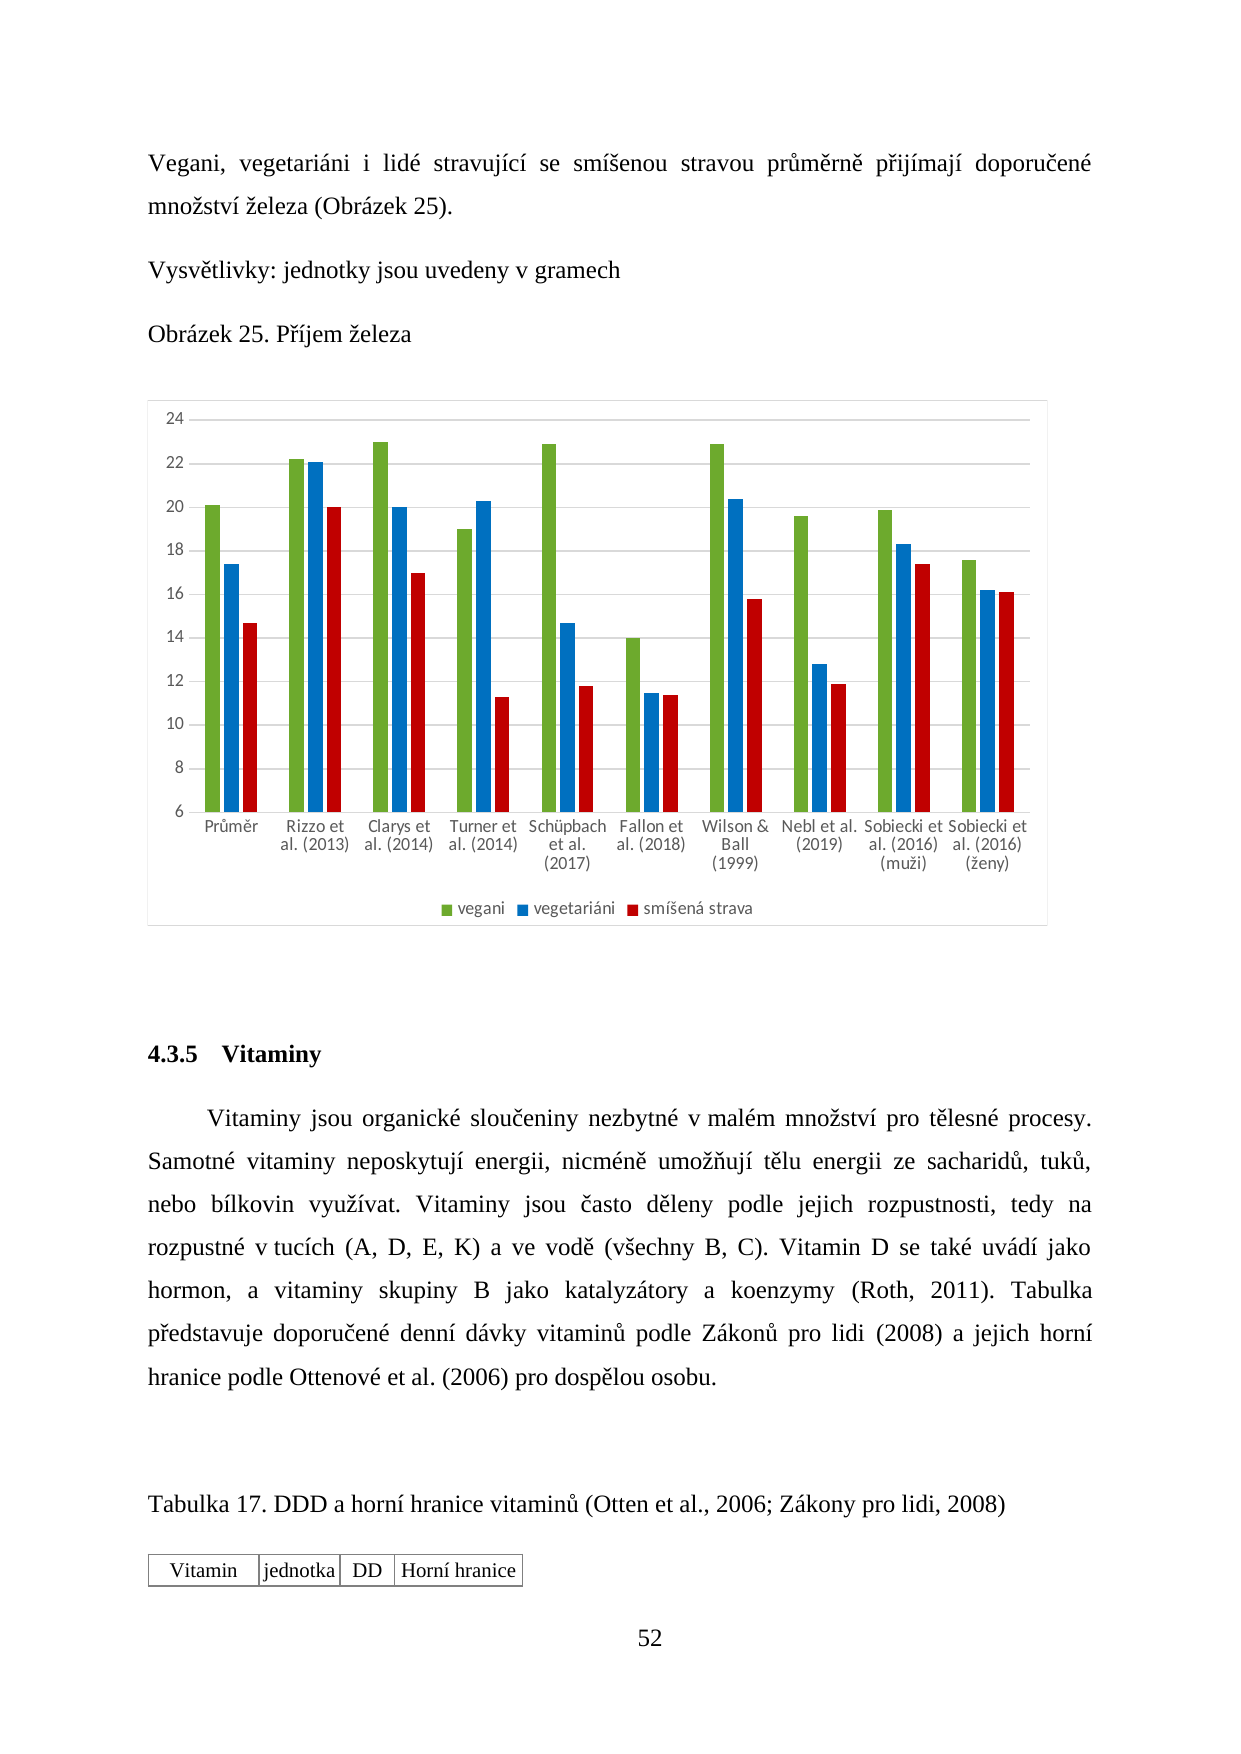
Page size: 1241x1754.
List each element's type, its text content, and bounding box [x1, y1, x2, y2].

table_header DDD [341, 1555, 394, 1585]
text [148, 148, 1093, 219]
subtitle Vitaminy [148, 1039, 1093, 1068]
text Obrázek 25. Příjem železa [148, 319, 1093, 347]
table_header Horní hranice [395, 1555, 522, 1585]
text Vysvětlivky: jednotky jsou uvedeny v gramech [148, 255, 1093, 283]
table_header jednotka [260, 1555, 339, 1585]
text Vitaminy jsou organické sloučeniny nezbytné v malém množství pro tělesné procesy. Samotné vitaminy neposkytují energii, nicméně umožňují tělu energii ze sacharidů, tuků, nebo bílkovin využívat. Vitaminy jsou často děleny podle jejich rozpustnosti, tedy na rozpustné v tucích (A, D, E, K) a ve vodě (všechny B, C). Vitamin D se také uvádí jako hormon, a vitaminy skupiny B jako katalyzátory a koenzymy . Tabulka představuje doporučené denní dávky vitaminů podle Zákonů pro lidi a jejich horní hranice podle Ottenové et al. pro dospělou osobu. [148, 1103, 1093, 1390]
text Tabulka 17. DDD a horní hranice vitaminů (Otten et al., 2006; Zákony pro lidi, 2008) [148, 1489, 1093, 1518]
table_header Vitamin [149, 1555, 258, 1585]
